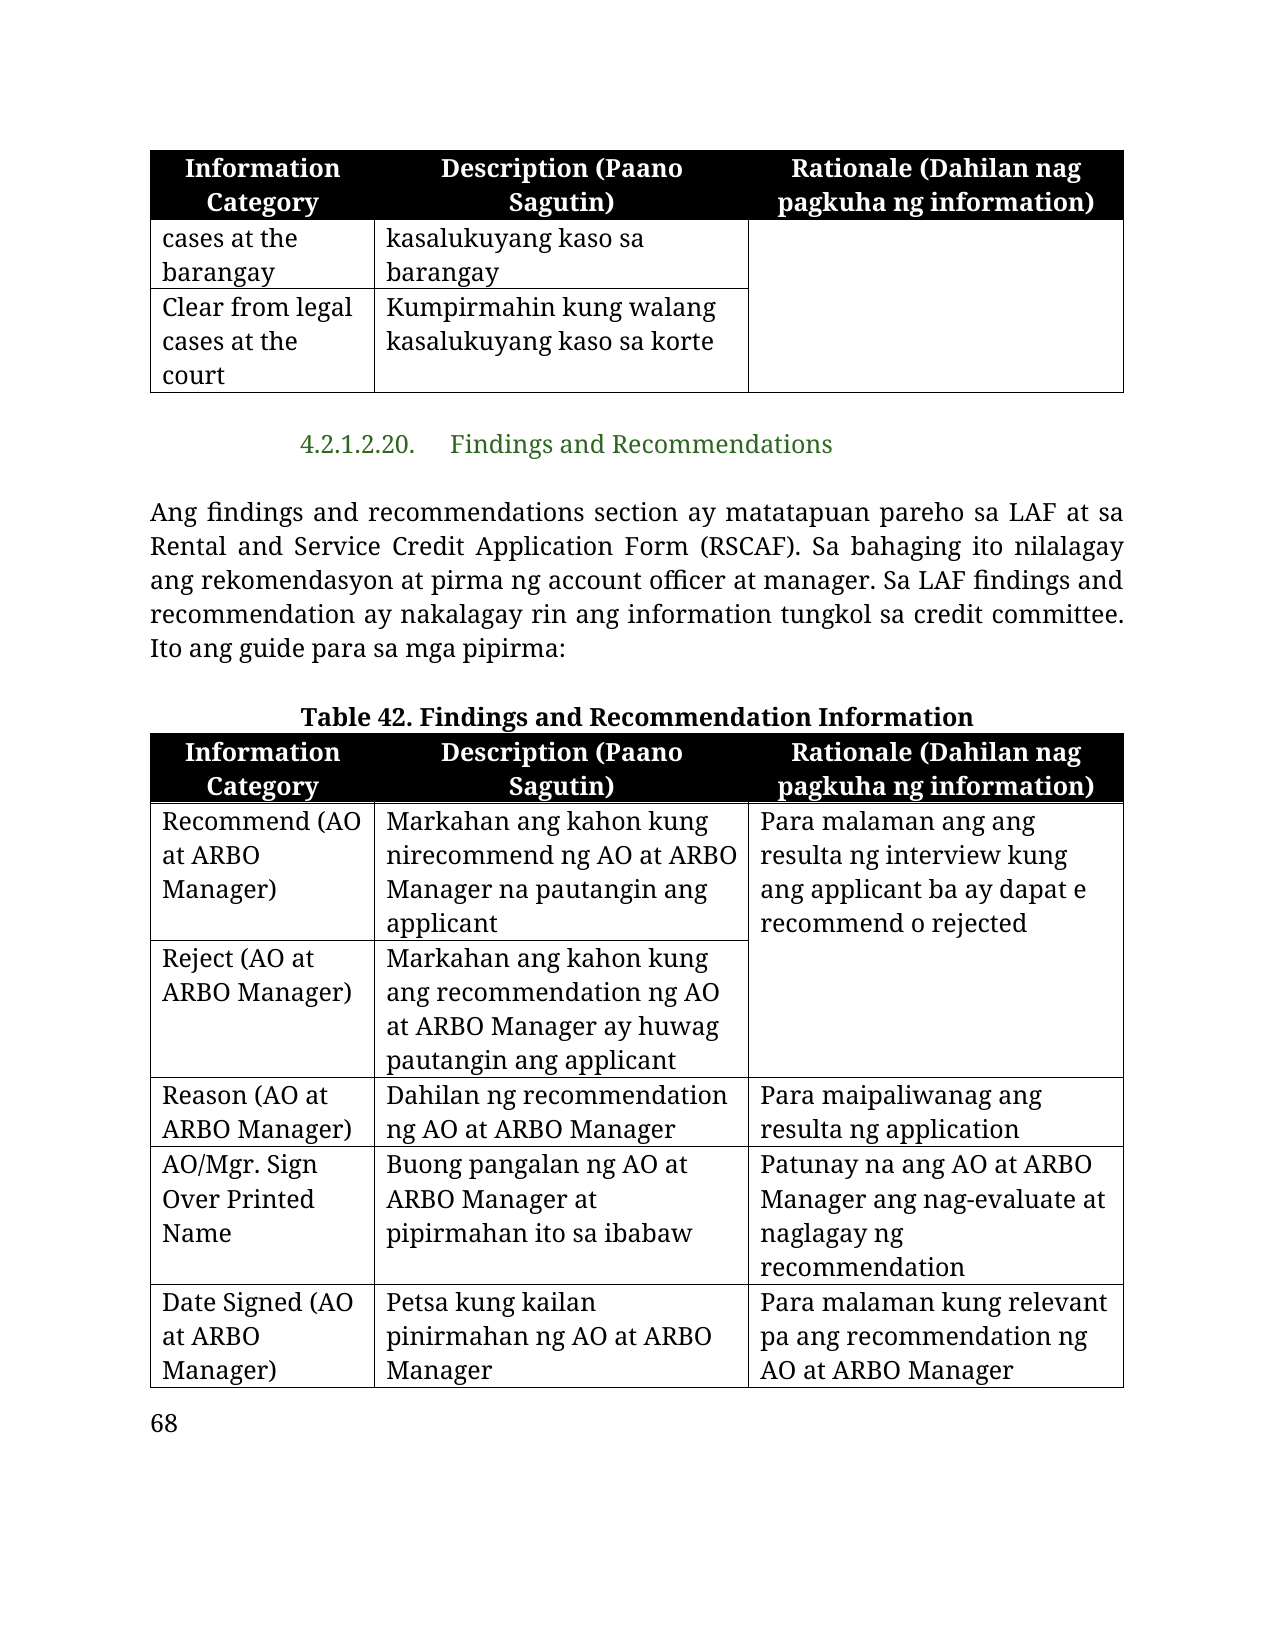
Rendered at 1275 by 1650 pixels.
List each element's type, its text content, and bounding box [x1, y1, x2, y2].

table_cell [375, 220, 748, 288]
table_cell AO/Mgr. Sign Over Printed Name [151, 1147, 374, 1283]
table_cell Para maipaliwanag ang resulta ng application [749, 1078, 1123, 1146]
table_cell Petsa kung kailan pinirmahan ng AO at ARBO Manager [375, 1285, 748, 1387]
table_cell Markahan ang kahon kung ang recommendation ng AO at ARBO Manager ay huwag pautangin ang applicant [375, 941, 748, 1077]
table_header Description (Paano Sagutin) [375, 734, 748, 802]
table_header Description (Paano Sagutin) [375, 151, 748, 219]
subtitle Findings and Recommendations [300, 427, 1125, 461]
table_cell Markahan ang kahon kung nirecommend ng AO at ARBO Manager na pautangin ang applicant [375, 804, 748, 940]
table_cell Date Signed (AO at ARBO Manager) [151, 1285, 374, 1387]
table_cell Para malaman kung relevant pa ang recommendation ng AO at ARBO Manager [749, 1285, 1123, 1387]
table_cell Patunay na ang AO at ARBO Manager ang nag-evaluate at naglagay ng recommendation [749, 1147, 1123, 1283]
text Ang findings and recommendations section ay matatapuan pareho sa LAF at sa Rental and Service Credit Application Form (RSCAF). Sa bahaging ito nilalagay ang rekomendasyon at pirma ng account officer at manager. Sa LAF findings and recommendation ay nakalagay rin ang information tungkol sa credit committee. Ito ang guide para sa mga pipirma: [150, 495, 1125, 665]
table_header Information Category [151, 734, 374, 802]
table_cell Kumpirmahin kung walang kasalukuyang kaso sa korte [375, 289, 748, 392]
table_cell Dahilan ng recommendation ng AO at ARBO Manager [375, 1078, 748, 1146]
table_header Rationale (Dahilan nag pagkuha ng information) [749, 734, 1123, 802]
table_header Rationale (Dahilan nag pagkuha ng information) [749, 151, 1123, 219]
table_cell Recommend (AO at ARBO Manager) [151, 804, 374, 940]
table_cell Clear from legal cases at the court [151, 289, 374, 392]
table_cell Reason (AO at ARBO Manager) [151, 1078, 374, 1146]
table_cell Reject (AO at ARBO Manager) [151, 941, 374, 1077]
table_header Information Category [151, 151, 374, 219]
table_cell Buong pangalan ng AO at ARBO Manager at pipirmahan ito sa ibabaw [375, 1147, 748, 1283]
table_cell Clear from legal cases at the barangay [151, 220, 374, 288]
table_cell Para malaman ang ang resulta ng interview kung ang applicant ba ay dapat e recommend o rejected [749, 804, 1123, 1077]
